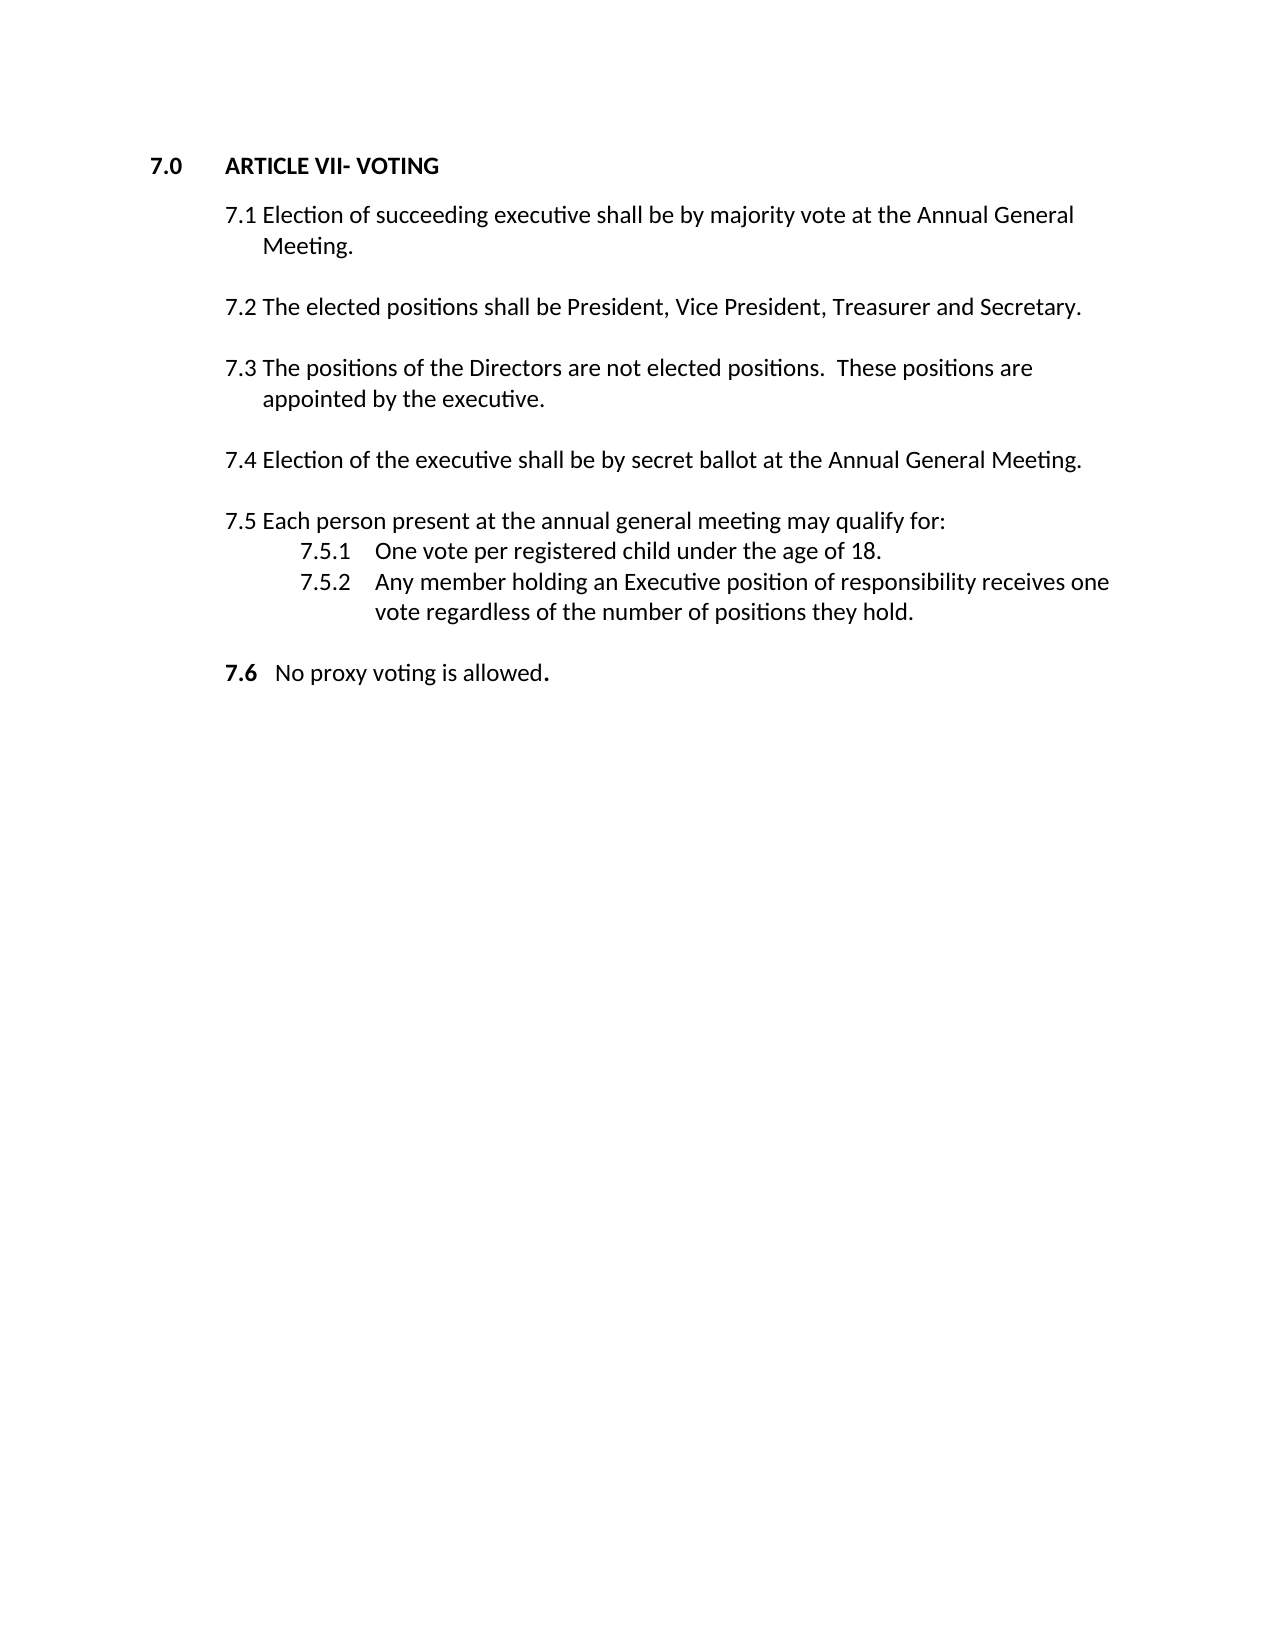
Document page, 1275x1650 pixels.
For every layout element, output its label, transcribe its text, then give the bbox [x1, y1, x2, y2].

list The elected positions shall be President, Vice President, Treasurer and Secretary. [225, 291, 1125, 322]
list Election of succeeding executive shall be by majority vote at the Annual General Meeting. [225, 199, 1125, 261]
list Each person present at the annual general meeting may qualify for: [225, 505, 1125, 535]
text 7.5.1 One vote per registered child under the age of 18. [300, 535, 1125, 566]
list Election of the executive shall be by secret ballot at the Annual General Meeting. [225, 444, 1125, 474]
list The positions of the Directors are not elected positions. These positions are appointed by the executive. [225, 352, 1125, 413]
text 7.0 ARTICLE VII- VOTING [150, 150, 1125, 181]
list Any member holding an Executive position of responsibility receives one vote regardless of the number of positions they hold. [300, 566, 1125, 627]
list No proxy voting is allowed. [225, 657, 1125, 688]
